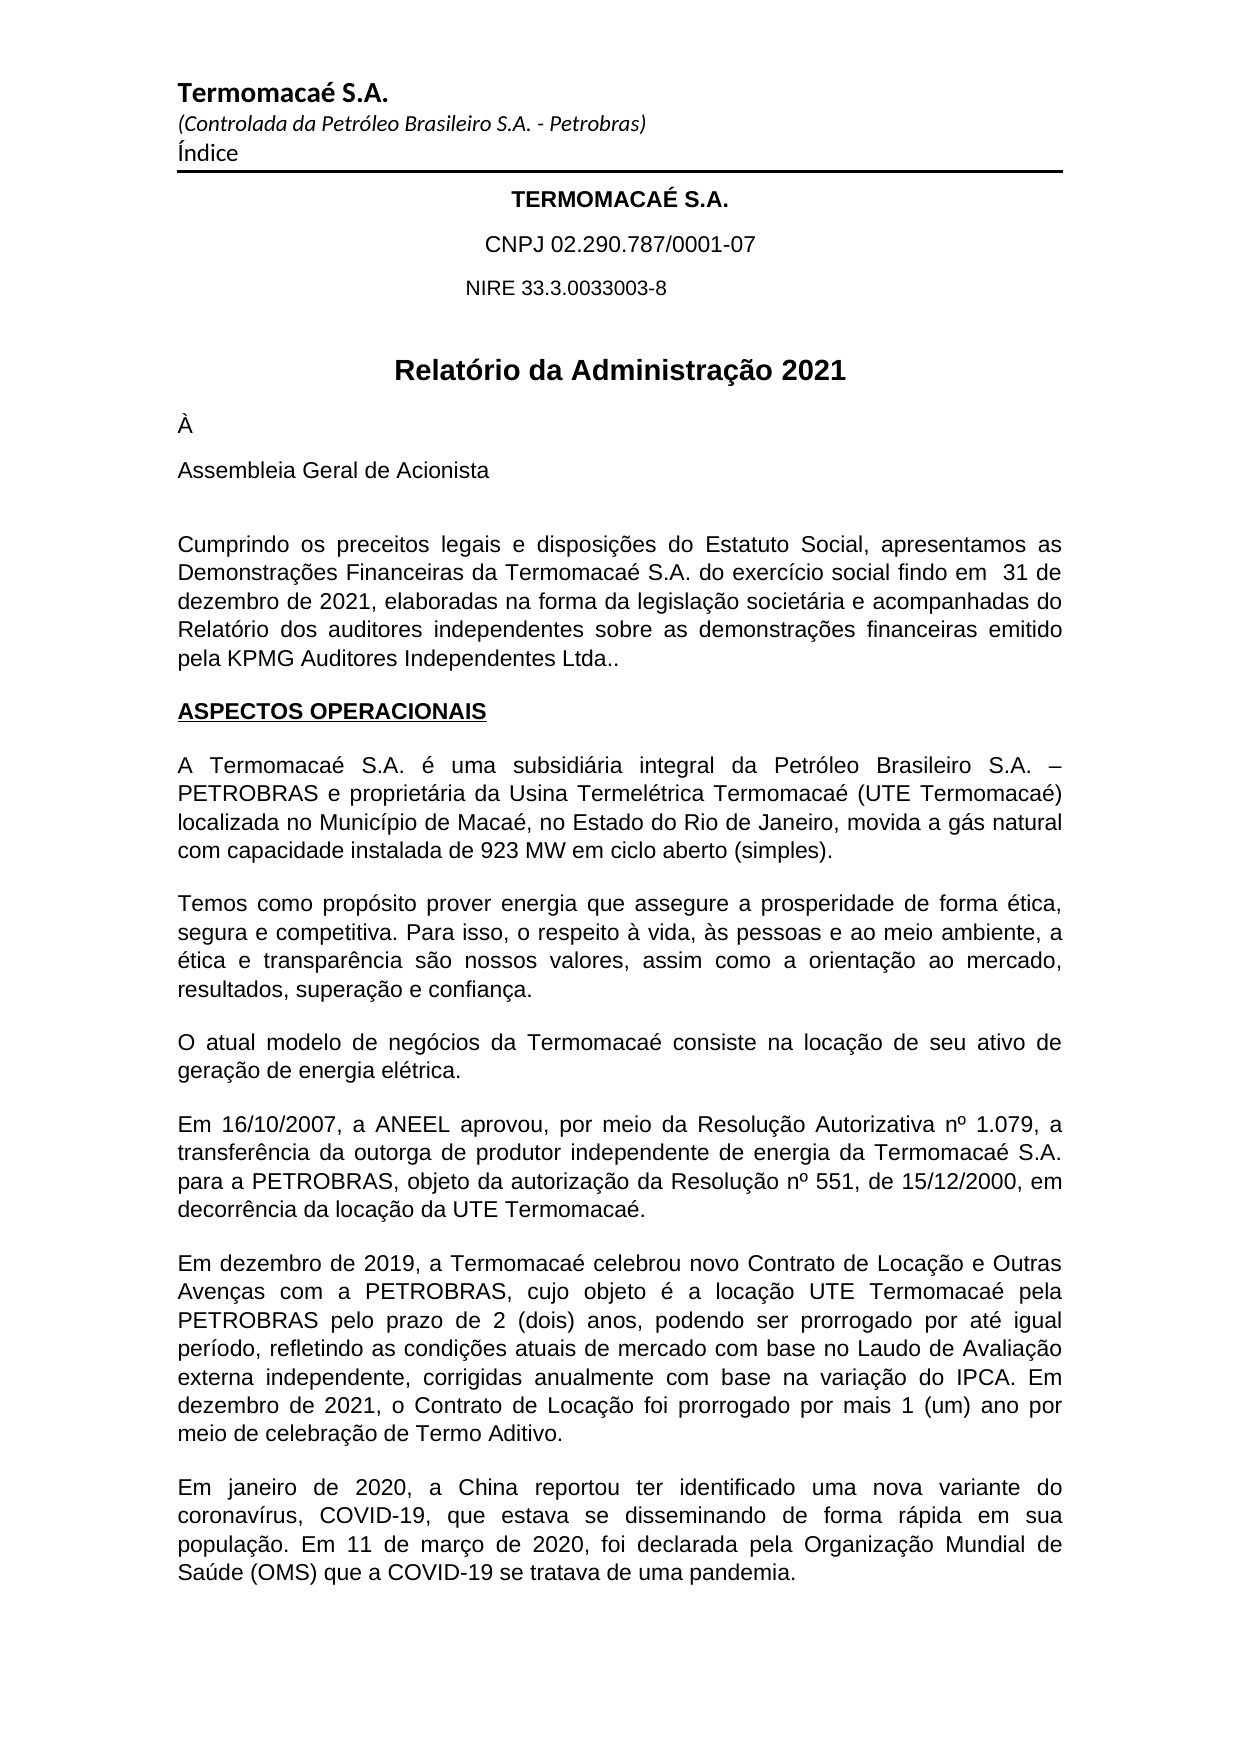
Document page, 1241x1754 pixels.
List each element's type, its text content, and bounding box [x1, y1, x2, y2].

text Em janeiro de 2020, a China reportou ter identificado uma nova variante do coronavírus, COVID-19, que estava se disseminando de forma rápida em sua população. Em 11 de março de 2020, foi declarada pela Organização Mundial de Saúde (OMS) que a COVID-19 se tratava de uma pandemia. [177, 1474, 1063, 1585]
text Em dezembro de 2019, a Termomacaé celebrou novo Contrato de Locação e Outras Avenças com a PETROBRAS, cujo objeto é a locação UTE Termomacaé pela PETROBRAS pelo prazo de 2 (dois) anos, podendo ser prorrogado por até igual período, refletindo as condições atuais de mercado com base no Laudo de Avaliação externa independente, corrigidas anualmente com base na variação do IPCA. Em dezembro de 2021, o Contrato de Locação foi prorrogado por mais 1 (um) ano por meio de celebração de Termo Aditivo. [177, 1250, 1063, 1447]
text NIRE 33.3.0033003-8 [177, 276, 1063, 300]
text A Termomacaé S.A. é uma subsidiária integral da Petróleo Brasileiro S.A. – PETROBRAS e proprietária da Usina Termelétrica Termomacaé (UTE Termomacaé) localizada no Município de Macaé, no Estado do Rio de Janeiro, movida a gás natural com capacidade instalada de 923 MW em ciclo aberto (simples). [177, 752, 1063, 863]
text Em 16/10/2007, a ANEEL aprovou, por meio da Resolução Autorizativa nº 1.079, a transferência da outorga de produtor independente de energia da Termomacaé S.A. para a PETROBRAS, objeto da autorização da Resolução nº 551, de 15/12/2000, em decorrência da locação da UTE Termomacaé. [177, 1111, 1063, 1223]
text CNPJ 02.290.787/0001-07 [177, 231, 1063, 257]
text À [177, 412, 1063, 438]
text O atual modelo de negócios da Termomacaé consiste na locação de seu ativo de geração de energia elétrica. [177, 1029, 1063, 1084]
text Assembleia Geral de Acionista [177, 457, 1063, 483]
text Temos como propósito prover energia que assegure a prosperidade de forma ética, segura e competitiva. Para isso, o respeito à vida, às pessoas e ao meio ambiente, a ética e transparência são nossos valores, assim como a orientação ao mercado, resultados, superação e confiança. [177, 890, 1063, 1002]
text ASPECTOS OPERACIONAIS [177, 698, 1063, 724]
text TERMOMACAÉ S.A. [177, 186, 1063, 212]
text Relatório da Administração 2021 [177, 353, 1063, 387]
text Cumprindo os preceitos legais e disposições do Estatuto Social, apresentamos as Demonstrações Financeiras da Termomacaé S.A. do exercício social findo em 31 de dezembro de 2021, elaboradas na forma da legislação societária e acompanhadas do Relatório dos auditores independentes sobre as demonstrações financeiras emitido pela KPMG Auditores Independentes Ltda.. [177, 531, 1063, 671]
